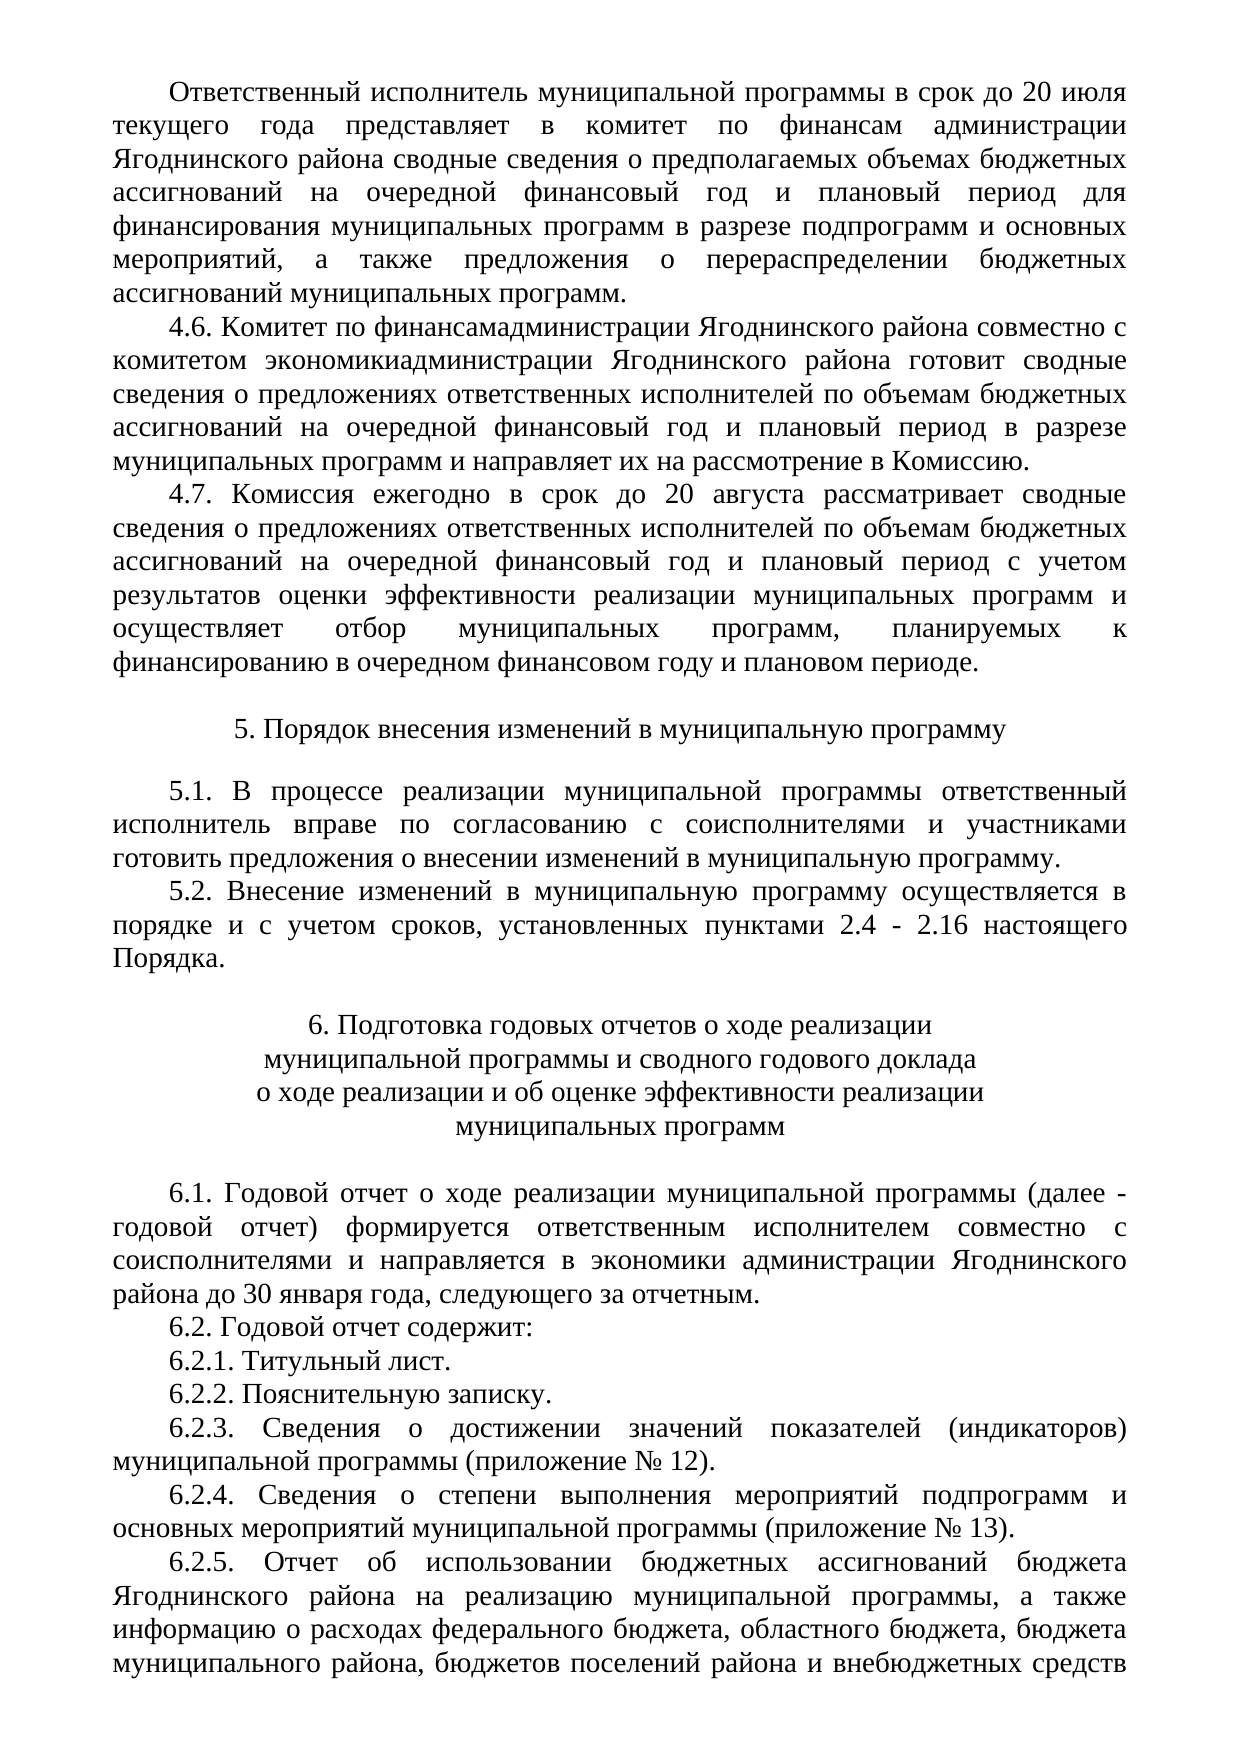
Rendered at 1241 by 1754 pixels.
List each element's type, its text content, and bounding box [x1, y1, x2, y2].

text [112, 1544, 1128, 1678]
text 6. Подготовка годовых отчетов о ходе реализации [112, 1007, 1128, 1041]
text 6.2.4. Сведения о степени выполнения мероприятий подпрограмм и основных мероприятий муниципальной программы (приложение № 13). [112, 1477, 1128, 1544]
text 4.6. Комитет по финансамадминистрации Ягоднинского района совместно с комитетом экономикиадминистрации Ягоднинского района готовит сводные сведения о предложениях ответственных исполнителей по объемам бюджетных ассигнований на очередной финансовый год и плановый период в разрезе муниципальных программ и направляет их на рассмотрение в Комиссию. [112, 309, 1128, 476]
text 6.2. Годовой отчет содержит: [112, 1309, 1128, 1343]
text муниципальных программ [112, 1108, 1128, 1142]
text 5.2. Внесение изменений в муниципальную программу осуществляется в порядке и с учетом сроков, установленных пунктами 2.4 - 2.16 настоящего Порядка. [112, 873, 1128, 974]
text 6.2.1. Титульный лист. [112, 1343, 1128, 1376]
text муниципальной программы и сводного годового доклада [112, 1041, 1128, 1074]
text 6.2.3. Сведения о достижении значений показателей (индикаторов) муниципальной программы (приложение № 12). [112, 1410, 1128, 1477]
text Ответственный исполнитель муниципальной программы в срок до 20 июля текущего года представляет в комитет по финансам администрации Ягоднинского района сводные сведения о предполагаемых объемах бюджетных ассигнований на очередной финансовый год и плановый период для финансирования муниципальных программ в разрезе подпрограмм и основных мероприятий, а также предложения о перераспределении бюджетных ассигнований муниципальных программ. [112, 74, 1128, 309]
text 4.7. Комиссия ежегодно в срок до 20 августа рассматривает сводные сведения о предложениях ответственных исполнителей по объемам бюджетных ассигнований на очередной финансовый год и плановый период с учетом результатов оценки эффективности реализации муниципальных программ и осуществляет отбор муниципальных программ, планируемых к финансированию в очередном финансовом году и плановом периоде. [112, 476, 1128, 678]
text 6.2.2. Пояснительную записку. [112, 1376, 1128, 1410]
text 5.1. В процессе реализации муниципальной программы ответственный исполнитель вправе по согласованию с соисполнителями и участниками готовить предложения о внесении изменений в муниципальную программу. [112, 773, 1128, 873]
text о ходе реализации и об оценке эффективности реализации [112, 1074, 1128, 1108]
text 5. Порядок внесения изменений в муниципальную программу [112, 711, 1128, 745]
text 6.1. Годовой отчет о ходе реализации муниципальной программы (далее - годовой отчет) формируется ответственным исполнителем совместно с соисполнителями и направляется в экономики администрации Ягоднинского района до 30 января года, следующего за отчетным. [112, 1175, 1128, 1309]
